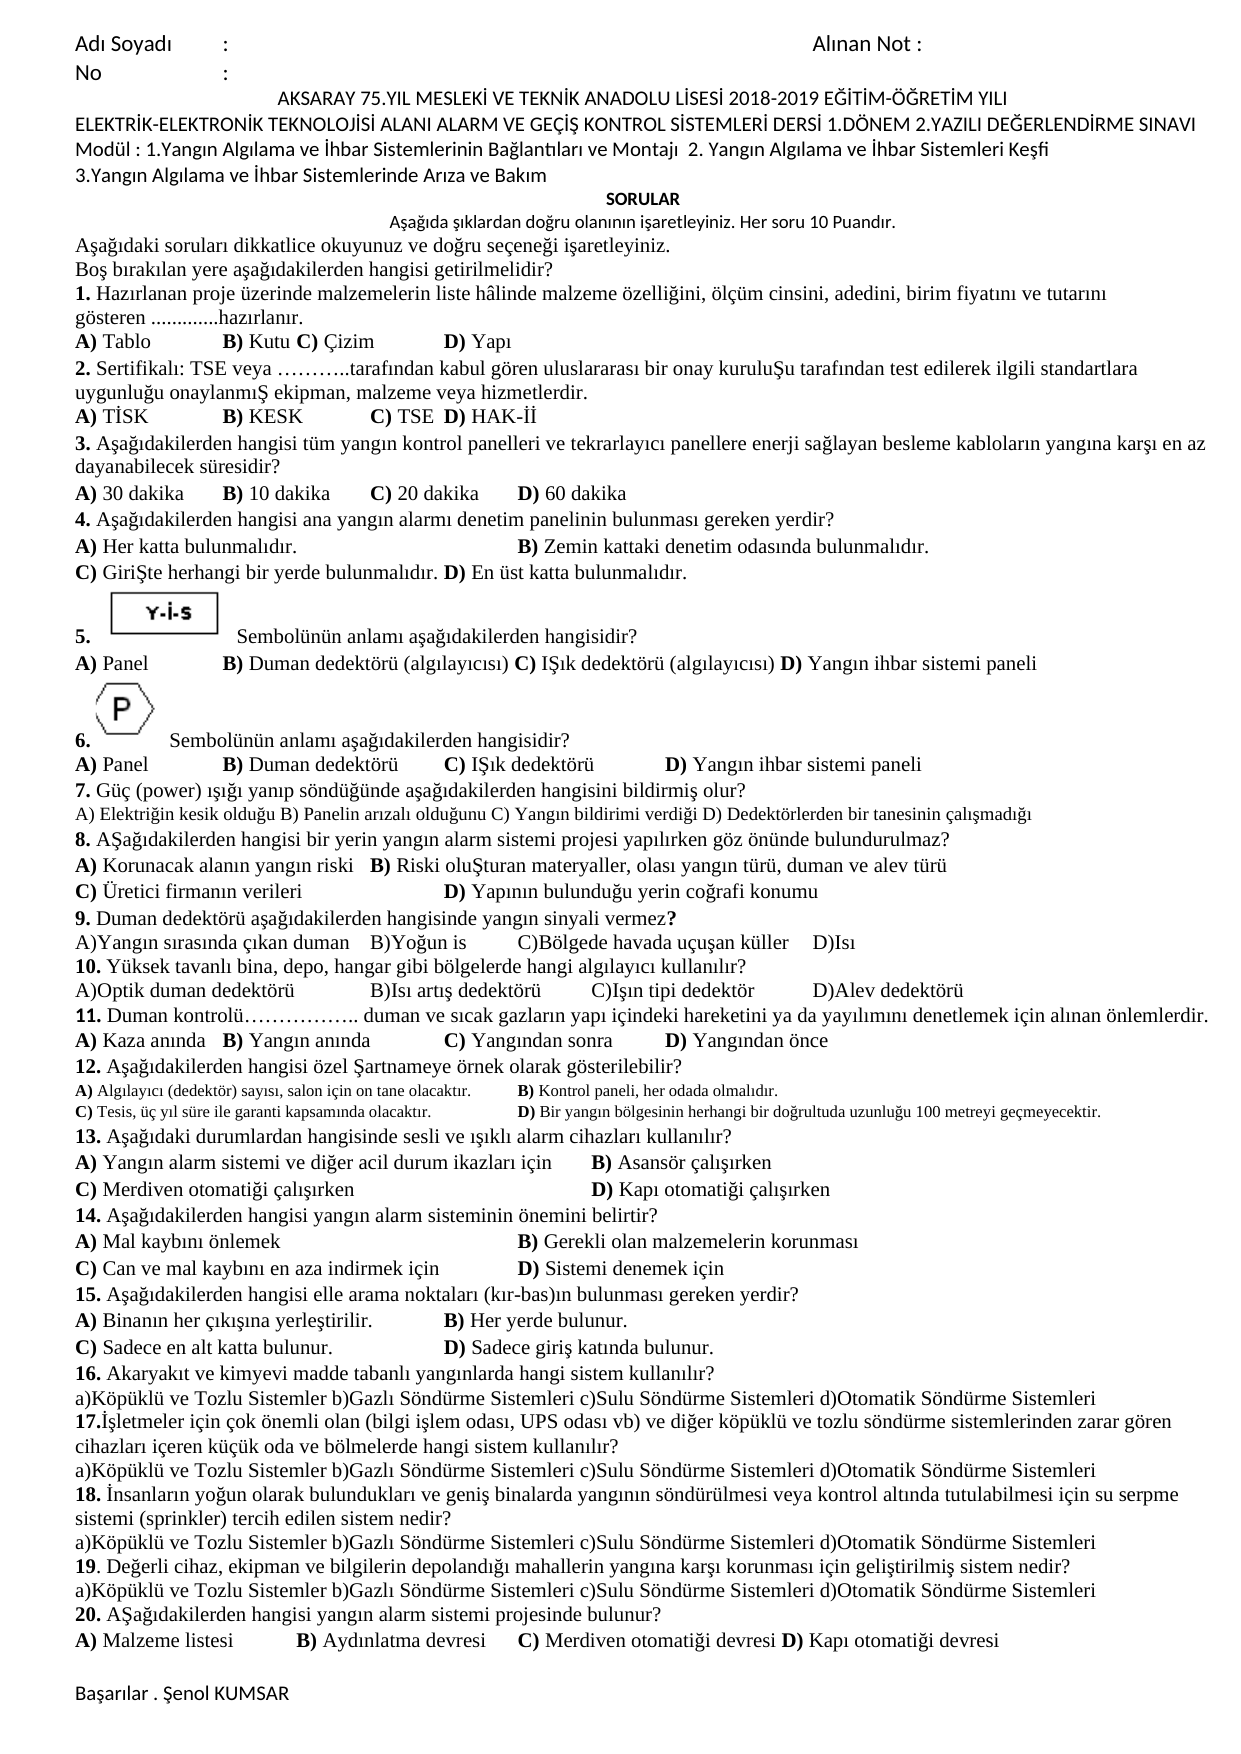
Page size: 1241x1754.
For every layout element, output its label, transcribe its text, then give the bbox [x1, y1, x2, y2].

text C) GiriŞte herhangi bir yerde bulunmalıdır. D) En üst katta bulunmalıdır. [75, 560, 1211, 584]
text A) Panel B) Duman dedektörü C) IŞık dedektörü D) Yangın ihbar sistemi paneli [75, 752, 1211, 776]
text Aşağıdaki soruları dikkatlice okuyunuz ve doğru seçeneği işaretleyiniz. [75, 233, 1211, 257]
text 7. Güç (power) ışığı yanıp söndüğünde aşağıdakilerden hangisini bildirmiş olur? [75, 778, 1211, 802]
text 16. Akaryakıt ve kimyevi madde tabanlı yangınlarda hangi sistem kullanılır? [75, 1361, 1211, 1385]
text C) Üretici firmanın verileri D) Yapının bulunduğu yerin coğrafi konumu [75, 879, 1211, 903]
text 9. Duman dedektörü aşağıdakilerden hangisinde yangın sinyali vermez? [75, 906, 1211, 930]
text 19. Değerli cihaz, ekipman ve bilgilerin depolandığı mahallerin yangına karşı korunması için geliştirilmiş sistem nedir? [75, 1554, 1211, 1578]
text C) Can ve mal kaybını en aza indirmek için D) Sistemi denemek için [75, 1256, 1211, 1280]
text A) 30 dakika B) 10 dakika C) 20 dakika D) 60 dakika [75, 481, 1211, 505]
text 5. Sembolünün anlamı aşağıdakilerden hangisidir? [75, 587, 1211, 648]
text Boş bırakılan yere aşağıdakilerden hangisi getirilmelidir? [75, 257, 1211, 281]
text 18. İnsanların yoğun olarak bulundukları ve geniş binalarda yangının söndürülmesi veya kontrol altında tutulabilmesi için su serpme sistemi (sprinkler) tercih edilen sistem nedir? [75, 1482, 1211, 1530]
text a)Köpüklü ve Tozlu Sistemler b)Gazlı Söndürme Sistemleri c)Sulu Söndürme Sistemleri d)Otomatik Söndürme Sistemleri [75, 1578, 1211, 1602]
text A) Mal kaybını önlemek B) Gerekli olan malzemelerin korunması [75, 1229, 1211, 1253]
text Başarılar . Şenol KUMSAR [75, 1680, 1211, 1706]
text C) Tesis, üç yıl süre ile garanti kapsamında olacaktır. D) Bir yangın bölgesinin herhangi bir doğrultuda uzunluğu 100 metreyi geçmeyecektir. [75, 1102, 1211, 1121]
text AKSARAY 75.YIL MESLEKİ VE TEKNİK ANADOLU LİSESİ 2018-2019 EĞİTİM-ÖĞRETİM YILI [75, 86, 1211, 111]
text 1. Hazırlanan proje üzerinde malzemelerin liste hâlinde malzeme özelliğini, ölçüm cinsini, adedini, birim fiyatını ve tutarını gösteren .............hazırlanır. [75, 281, 1211, 329]
text 10. Yüksek tavanlı bina, depo, hangar gibi bölgelerde hangi algılayıcı kullanılır? [75, 954, 1211, 978]
text A) Binanın her çıkışına yerleştirilir. B) Her yerde bulunur. [75, 1308, 1211, 1332]
text A) Elektriğin kesik olduğu B) Panelin arızalı olduğunu C) Yangın bildirimi verdiği D) Dedektörlerden bir tanesinin çalışmadığı [75, 802, 1211, 824]
text A) Kaza anında B) Yangın anında C) Yangından sonra D) Yangından önce [75, 1027, 1211, 1052]
text A)Yangın sırasında çıkan duman B)Yoğun is C)Bölgede havada uçuşan küller D)Isı [75, 930, 1211, 954]
text 11. Duman kontrolü…………….. duman ve sıcak gazların yapı içindeki hareketini ya da yayılımını denetlemek için alınan önlemlerdir. [75, 1002, 1211, 1027]
text 3. Aşağıdakilerden hangisi tüm yangın kontrol panelleri ve tekrarlayıcı panellere enerji sağlayan besleme kabloların yangına karşı en az dayanabilecek süresidir? [75, 430, 1211, 478]
text SORULAR [75, 187, 1211, 210]
text 6. Sembolünün anlamı aşağıdakilerden hangisidir? [75, 677, 1211, 752]
text 12. Aşağıdakilerden hangisi özel Şartnameye örnek olarak gösterilebilir? [75, 1054, 1211, 1078]
text A) Tablo B) Kutu C) Çizim D) Yapı [75, 329, 1211, 353]
text A) Yangın alarm sistemi ve diğer acil durum ikazları için B) Asansör çalışırken [75, 1150, 1211, 1174]
text No : [75, 58, 1211, 86]
text 4. Aşağıdakilerden hangisi ana yangın alarmı denetim panelinin bulunması gereken yerdir? [75, 507, 1211, 531]
text C) Sadece en alt katta bulunur. D) Sadece giriş katında bulunur. [75, 1335, 1211, 1359]
text A) Panel B) Duman dedektörü (algılayıcısı) C) IŞık dedektörü (algılayıcısı) D) Yangın ihbar sistemi paneli [75, 651, 1211, 675]
text A) Her katta bulunmalıdır. B) Zemin kattaki denetim odasında bulunmalıdır. [75, 534, 1211, 558]
text A)Optik duman dedektörü B)Isı artış dedektörü C)Işın tipi dedektör D)Alev dedektörü [75, 978, 1211, 1002]
text A) TİSK B) KESK C) TSE D) HAK-İİ [75, 404, 1211, 428]
text a)Köpüklü ve Tozlu Sistemler b)Gazlı Söndürme Sistemleri c)Sulu Söndürme Sistemleri d)Otomatik Söndürme Sistemleri [75, 1530, 1211, 1554]
text 14. Aşağıdakilerden hangisi yangın alarm sisteminin önemini belirtir? [75, 1203, 1211, 1227]
text Modül : 1.Yangın Algılama ve İhbar Sistemlerinin Bağlantıları ve Montajı 2. Yangın Algılama ve İhbar Sistemleri Keşfi 3.Yangın Algılama ve İhbar Sistemlerinde Arıza ve Bakım [75, 136, 1211, 187]
text Adı Soyadı : Alınan Not : [75, 29, 1211, 58]
text C) Merdiven otomatiği çalışırken D) Kapı otomatiği çalışırken [75, 1176, 1211, 1201]
text A) Algılayıcı (dedektör) sayısı, salon için on tane olacaktır. B) Kontrol paneli, her odada olmalıdır. [75, 1080, 1211, 1099]
text 2. Sertifikalı: TSE veya ………..tarafından kabul gören uluslararası bir onay kuruluŞu tarafından test edilerek ilgili standartlara uygunluğu onaylanmıŞ ekipman, malzeme veya hizmetlerdir. [75, 356, 1211, 404]
text A) Malzeme listesi B) Aydınlatma devresi C) Merdiven otomatiği devresi D) Kapı otomatiği devresi [75, 1628, 1211, 1652]
text 15. Aşağıdakilerden hangisi elle arama noktaları (kır-bas)ın bulunması gereken yerdir? [75, 1282, 1211, 1306]
text 20. AŞağıdakilerden hangisi yangın alarm sistemi projesinde bulunur? [75, 1602, 1211, 1626]
text 17.İşletmeler için çok önemli olan (bilgi işlem odası, UPS odası vb) ve diğer köpüklü ve tozlu söndürme sistemlerinden zarar gören cihazları içeren küçük oda ve bölmelerde hangi sistem kullanılır? [75, 1409, 1211, 1458]
text a)Köpüklü ve Tozlu Sistemler b)Gazlı Söndürme Sistemleri c)Sulu Söndürme Sistemleri d)Otomatik Söndürme Sistemleri [75, 1385, 1211, 1409]
text a)Köpüklü ve Tozlu Sistemler b)Gazlı Söndürme Sistemleri c)Sulu Söndürme Sistemleri d)Otomatik Söndürme Sistemleri [75, 1458, 1211, 1482]
text ELEKTRİK-ELEKTRONİK TEKNOLOJİSİ ALANI ALARM VE GEÇİŞ KONTROL SİSTEMLERİ DERSİ 1.DÖNEM 2.YAZILI DEĞERLENDİRME SINAVI [75, 111, 1211, 136]
text 8. AŞağıdakilerden hangisi bir yerin yangın alarm sistemi projesi yapılırken göz önünde bulundurulmaz? [75, 826, 1211, 851]
text Aşağıda şıklardan doğru olanının işaretleyiniz. Her soru 10 Puandır. [75, 210, 1211, 233]
text A) Korunacak alanın yangın riski B) Riski oluŞturan materyaller, olası yangın türü, duman ve alev türü [75, 853, 1211, 877]
text 13. Aşağıdaki durumlardan hangisinde sesli ve ışıklı alarm cihazları kullanılır? [75, 1123, 1211, 1148]
